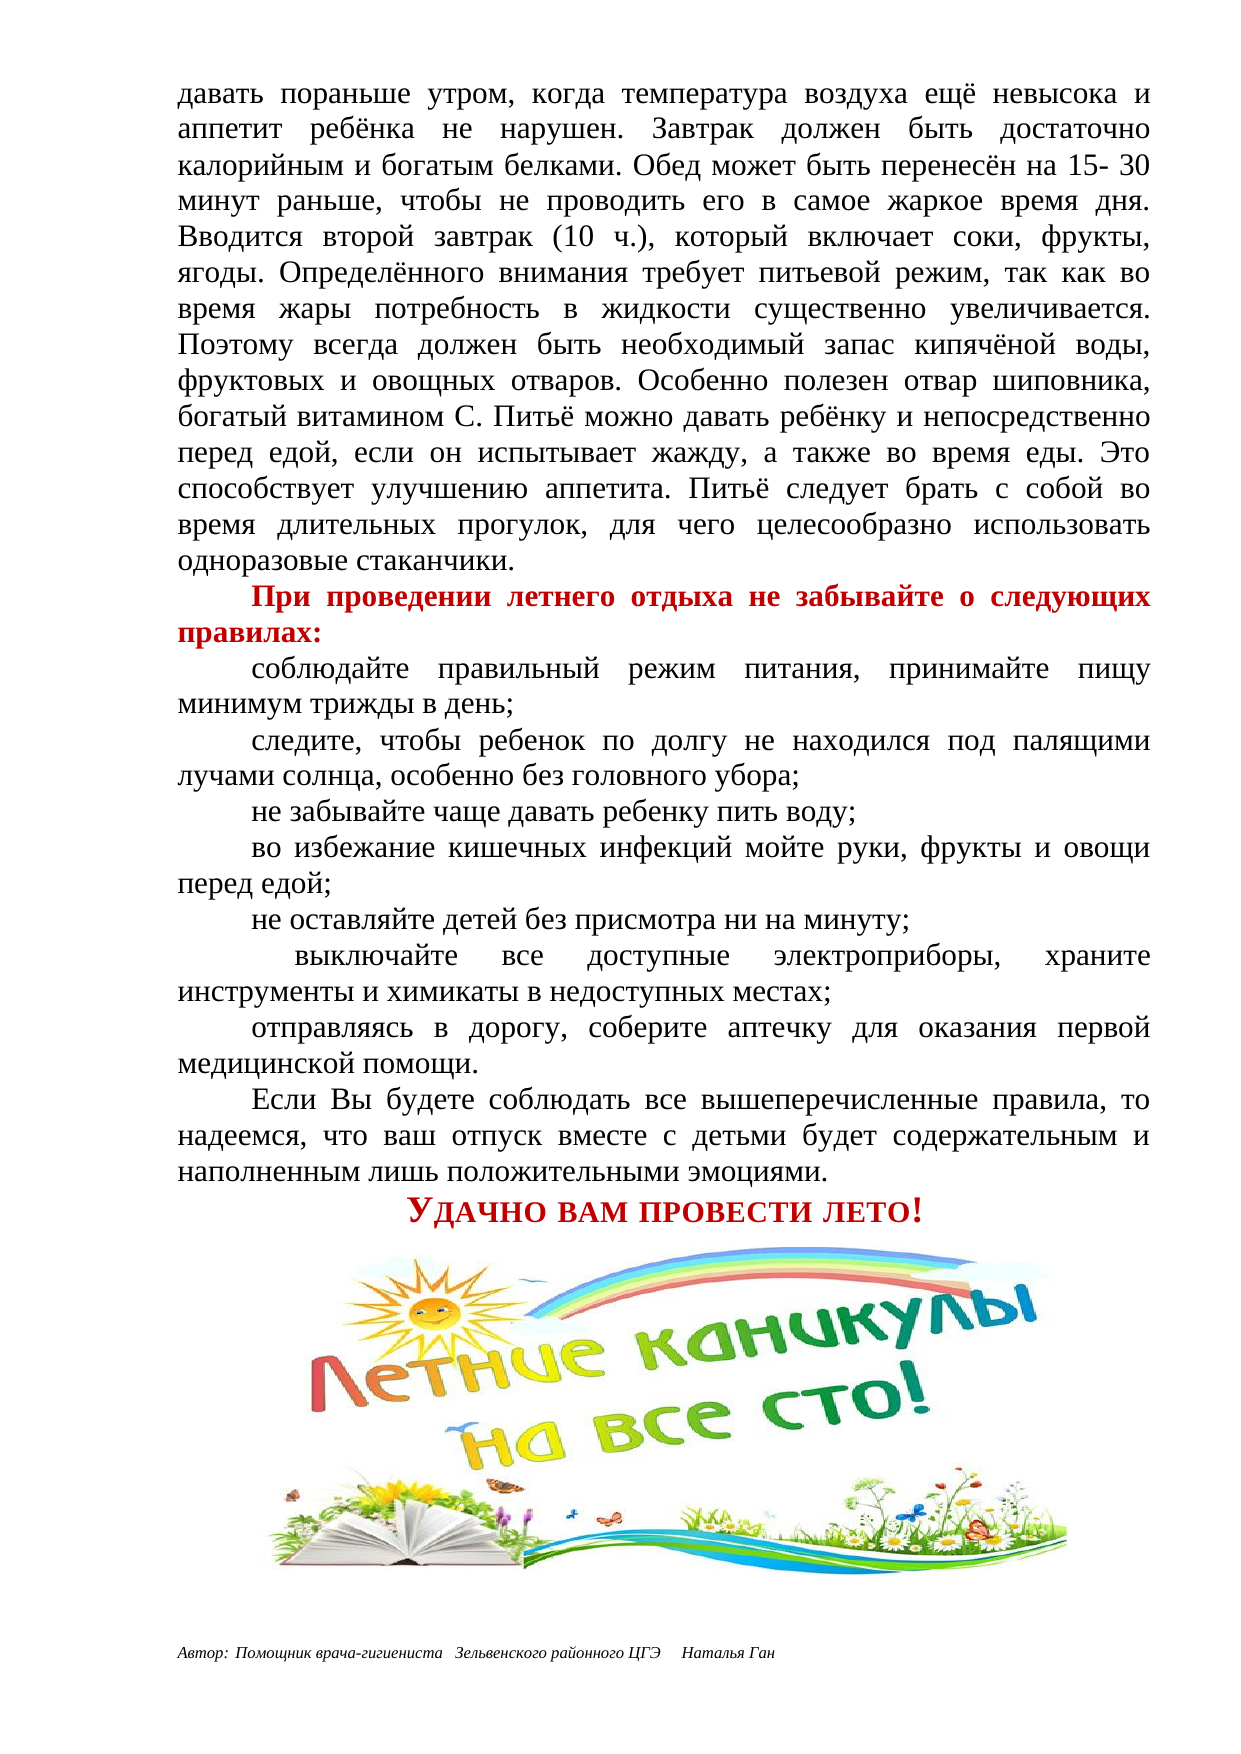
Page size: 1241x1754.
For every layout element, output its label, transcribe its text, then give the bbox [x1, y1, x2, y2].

text выключайте все доступные электроприборы, храните инструменты и химикаты в недоступных местах; [177, 936, 1152, 1008]
text При проведении летнего отдыха не забывайте о следующих правилах: [177, 577, 1152, 649]
text не забывайте чаще давать ребенку пить воду; [177, 793, 1152, 828]
text соблюдайте правильный режим питания, принимайте пищу минимум трижды в день; [177, 649, 1152, 721]
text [177, 74, 1152, 577]
text отправляясь в дорогу, соберите аптечку для оказания первой медицинской помощи. [177, 1008, 1152, 1080]
text Автор: Помощник врача-гигиениста Зельвенского районного ЦГЭ Наталья Ган [177, 1643, 1152, 1662]
text не оставляйте детей без присмотра ни на минуту; [177, 900, 1152, 936]
text Если Вы будете соблюдать все вышеперечисленные правила, то надеемся, что ваш отпуск вместе с детьми будет содержательным и наполненным лишь положительными эмоциями. [177, 1080, 1152, 1188]
text во избежание кишечных инфекций мойте руки, фрукты и овощи перед едой; [177, 828, 1152, 900]
picture [262, 1247, 1067, 1576]
title Удачно вам провести лето! [177, 1188, 1152, 1231]
text следите, чтобы ребенок по долгу не находился под палящими лучами солнца, особенно без головного убора; [177, 721, 1152, 793]
